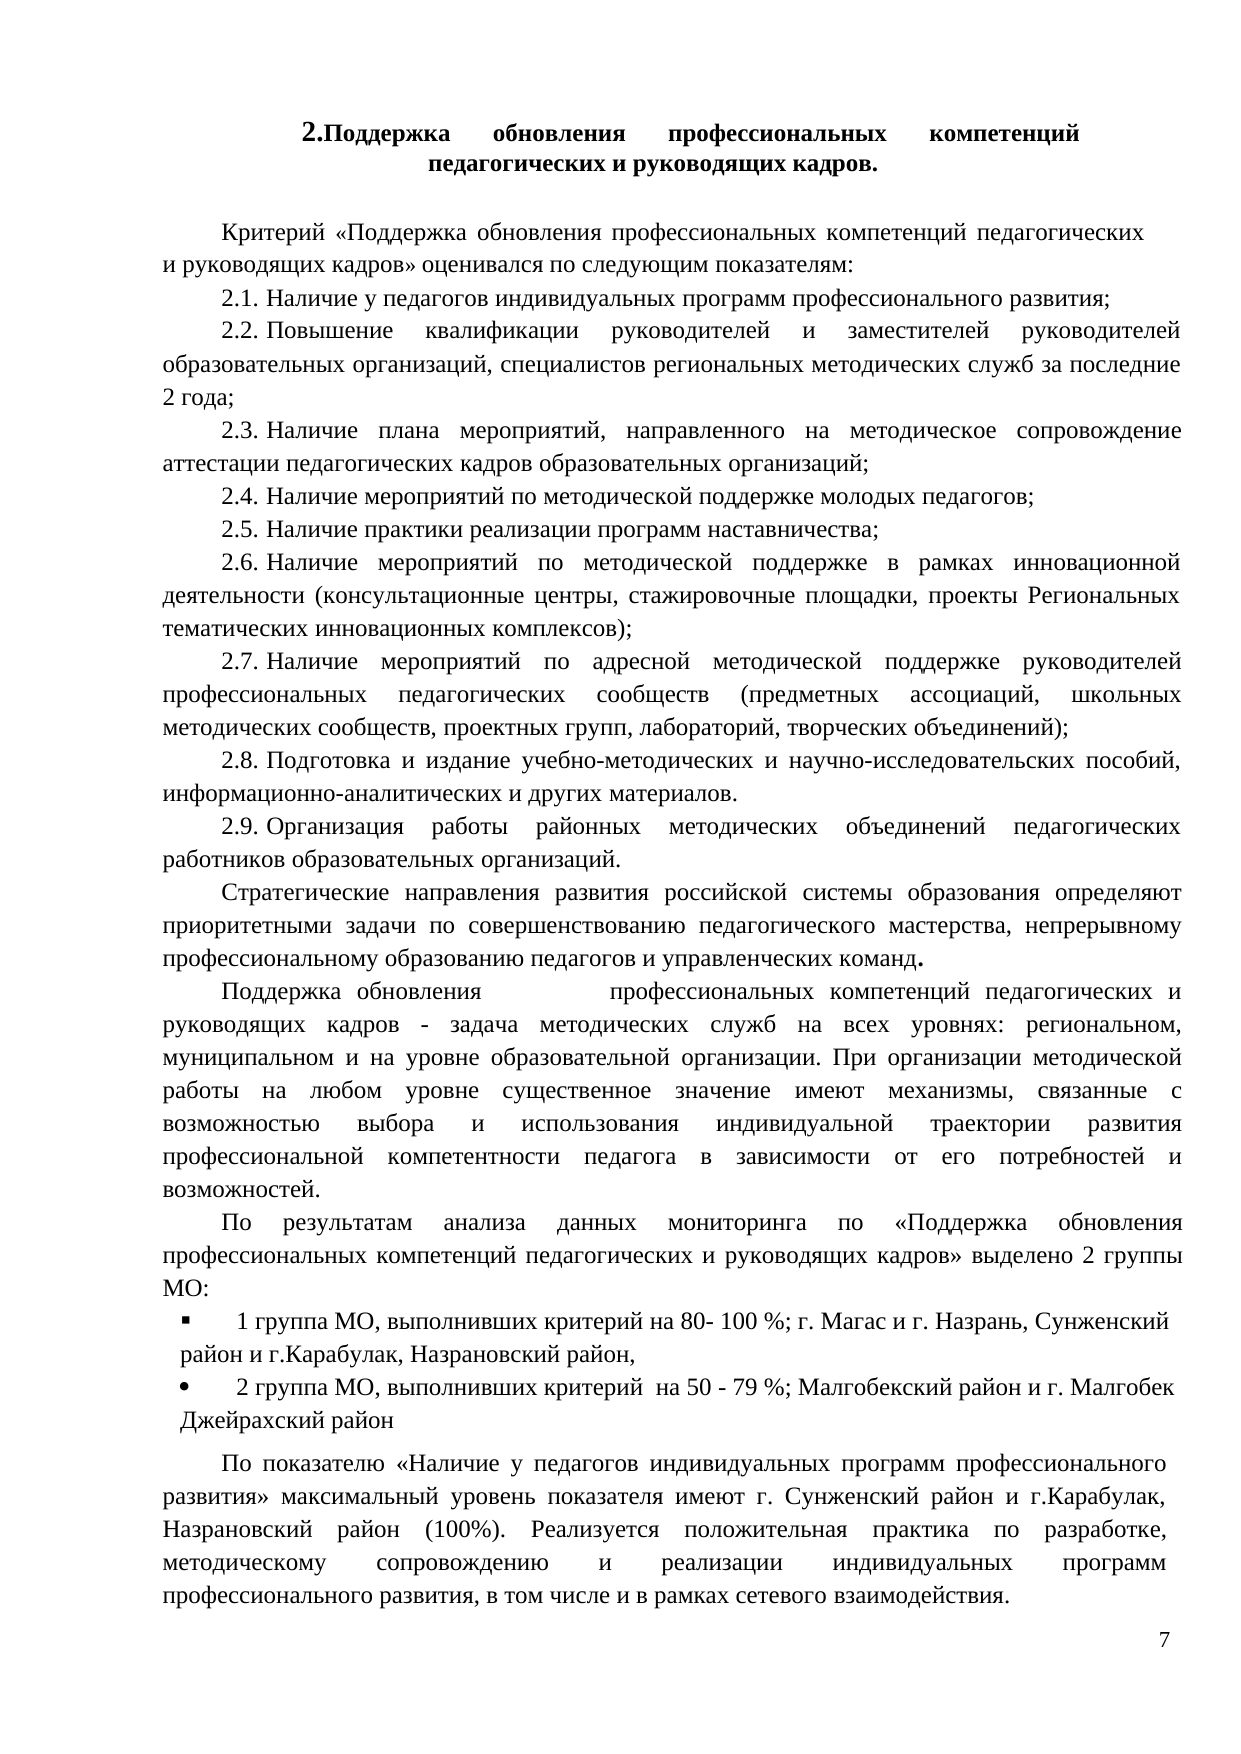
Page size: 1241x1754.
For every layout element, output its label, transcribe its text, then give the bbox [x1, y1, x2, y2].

list Повышение квалификации руководителей и заместителей руководителей образовательных организаций, специалистов региональных методических служб за последние 2 года; [162, 316, 1181, 410]
list Наличие мероприятий по адресной методической поддержке руководителей профессиональных педагогических сообществ (предметных ассоциаций, школьных методических сообществ, проектных групп, лабораторий, творческих объединений); [162, 646, 1181, 741]
subtitle 2.Поддержка обновления профессиональных компетенций педагогических и руководящих кадров. [301, 114, 1080, 176]
text По показателю «Наличие у педагогов индивидуальных программ профессионального развития» максимальный уровень показателя имеют г. Сунженский район и г.Карабулак, Назрановский район (100%). Реализуется положительная практика по разработке, методическому сопровождению и реализации индивидуальных программ профессионального развития, в том числе и в рамках сетевого взаимодействия. [162, 1448, 1167, 1608]
text Стратегические направления развития российской системы образования определяют приоритетными задачи по совершенствованию педагогического мастерства, непрерывному профессиональному образованию педагогов и управленческих команд. [162, 877, 1182, 972]
list Наличие у педагогов индивидуальных программ профессионального развития; [221, 283, 1223, 311]
list 1 группа МО, выполнивших критерий на 80- 100 %; г. Магас и г. Назрань, Сунженский район и г.Карабулак, Назрановский район, [180, 1306, 1183, 1368]
list Наличие практики реализации программ наставничества; [221, 514, 1223, 542]
text По результатам анализа данных мониторинга по «Поддержка обновления профессиональных компетенций педагогических и руководящих кадров» выделено 2 группы МО: [162, 1207, 1183, 1302]
text Критерий «Поддержка обновления профессиональных компетенций педагогических и руководящих кадров» оценивался по следующим показателям: [162, 217, 1145, 278]
list Наличие мероприятий по методической поддержке молодых педагогов; [221, 481, 1223, 509]
list Наличие мероприятий по методической поддержке в рамках инновационной деятельности (консультационные центры, стажировочные площадки, проекты Региональных тематических инновационных комплексов); [162, 547, 1181, 642]
list 2 группа МО, выполнивших критерий на 50 - 79 %; Малгобекский район и г. Малгобек Джейрахский район [180, 1372, 1183, 1434]
list Подготовка и издание учебно-методических и научно-исследовательских пособий, информационно-аналитических и других материалов. [162, 745, 1182, 807]
list Наличие плана мероприятий, направленного на методическое сопровождение аттестации педагогических кадров образовательных организаций; [162, 415, 1182, 476]
text Поддержка обновления профессиональных компетенций педагогических и руководящих кадров - задача методических служб на всех уровнях: региональном, муниципальном и на уровне образовательной организации. При организации методической работы на любом уровне существенное значение имеют механизмы, связанные с возможностью выбора и использования индивидуальной траектории развития профессиональной компетентности педагога в зависимости от его потребностей и возможностей. [162, 976, 1182, 1203]
list Организация работы районных методических объединений педагогических работников образовательных организаций. [162, 811, 1181, 873]
